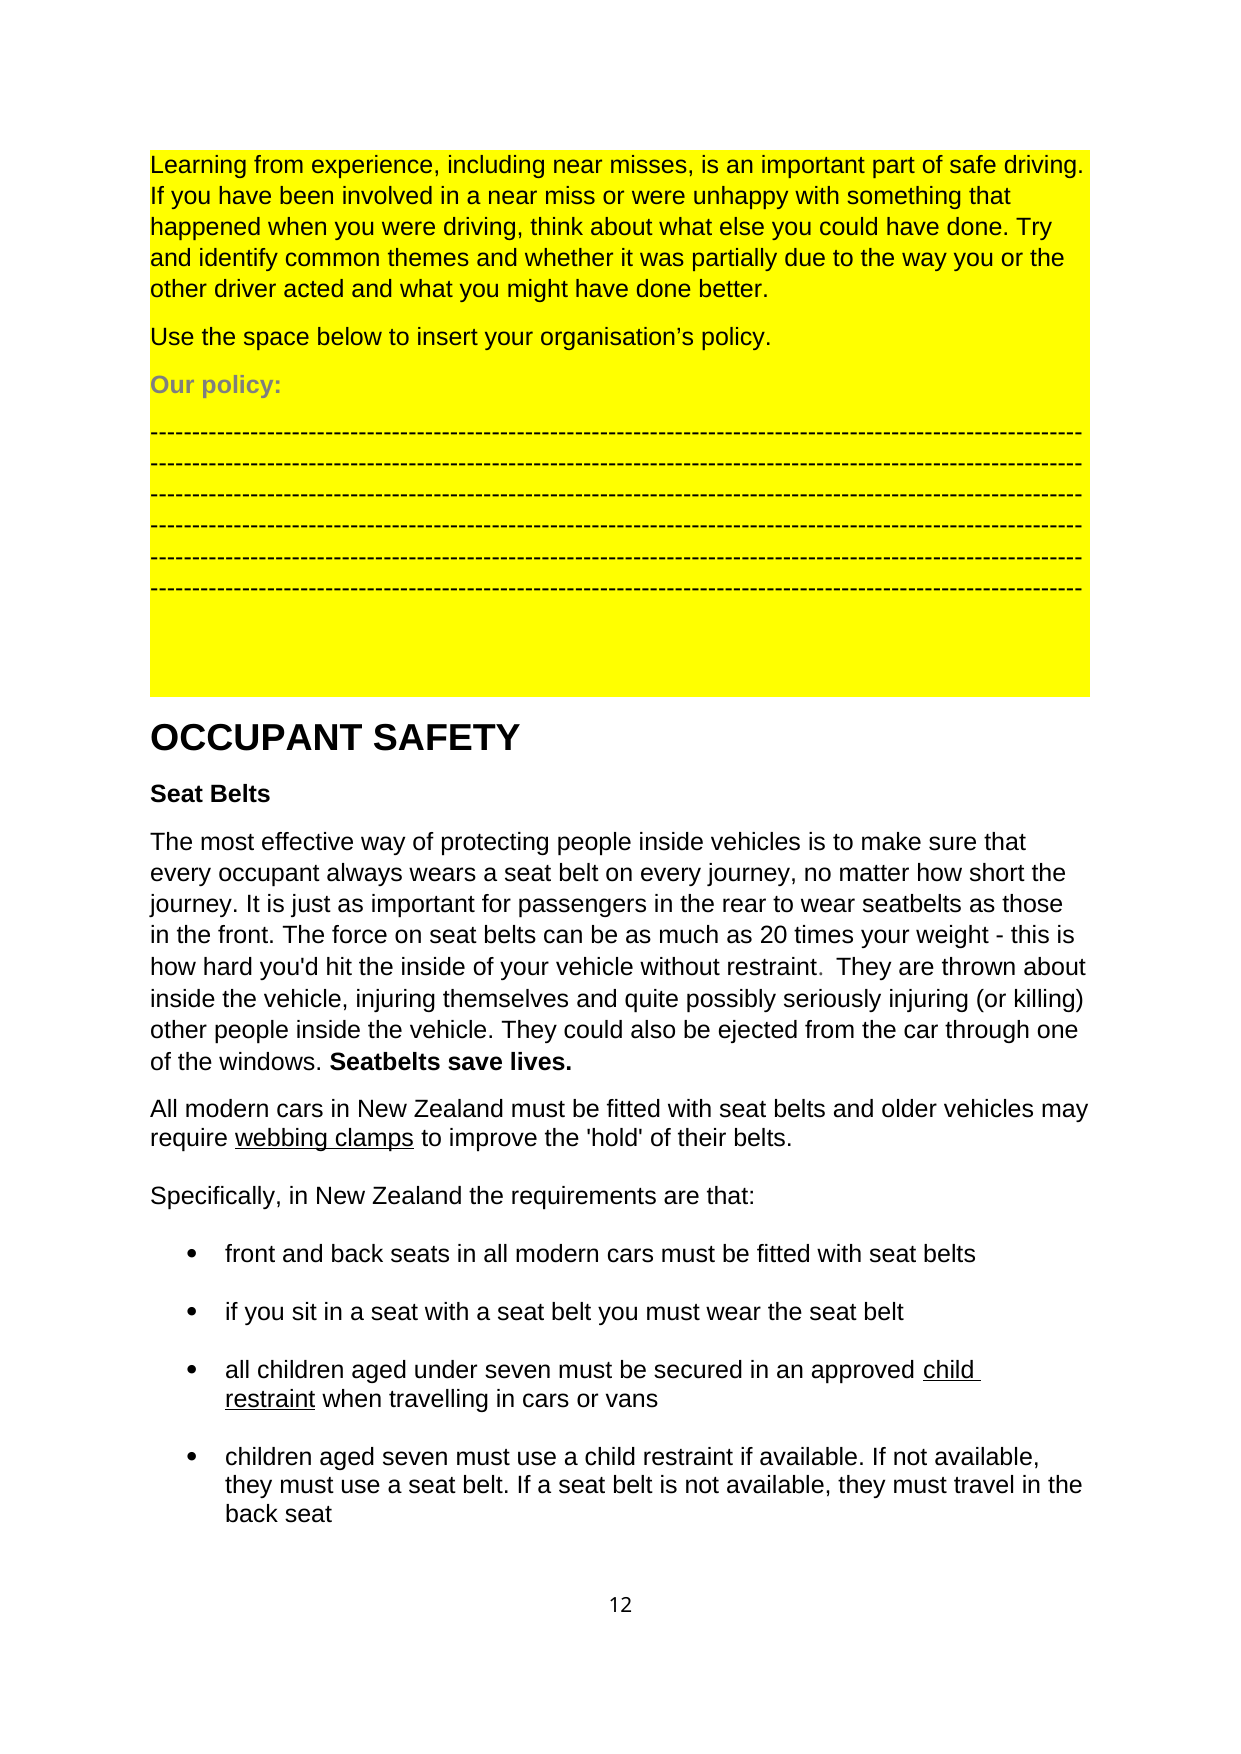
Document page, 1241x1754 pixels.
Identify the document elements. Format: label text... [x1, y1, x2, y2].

list all children aged under seven must be secured in an approved child restraint when travelling in cars or vans [187, 1355, 1090, 1412]
text OCCUPANT SAFETY [150, 716, 1090, 759]
list front and back seats in all modern cars must be fitted with seat belts [187, 1239, 1090, 1268]
list children aged seven must use a child restraint if available. If not available, they must use a seat belt. If a seat belt is not available, they must travel in the back seat [187, 1442, 1090, 1528]
list if you sit in a seat with a seat belt you must wear the seat belt [187, 1297, 1090, 1326]
text Specifically, in New Zealand the requirements are that: [150, 1181, 1090, 1210]
text Learning from experience, including near misses, is an important part of safe driving. If you have been involved in a near miss or were unhappy with something that happened when you were driving, think about what else you could have done. Try and identify common themes and whether it was partially due to the way you or the other driver acted and what you might have done better. [150, 150, 1090, 303]
text Use the space below to insert your organisation’s policy. [150, 322, 1090, 351]
text ------------------------------------------------------------------------------------------------------------------------------------------------------------------------------------------------------------------------------------------------------------------------------------------------------------------------------------------------------------------------------------------------------------------------------------------------------------------------------------------------------------------------------------------------------------------------------------------------------------------------------------------------------------------------------------------------ [150, 417, 1090, 601]
text All modern cars in New Zealand must be fitted with seat belts and older vehicles may require webbing clamps to improve the 'hold' of their belts. [150, 1094, 1090, 1152]
text The most effective way of protecting people inside vehicles is to make sure that every occupant always wears a seat belt on every journey, no matter how short the journey. It is just as important for passengers in the rear to wear seatbelts as those in the front. The force on seat belts can be as much as 20 times your weight - this is how hard you'd hit the inside of your vehicle without restraint. They are thrown about inside the vehicle, injuring themselves and quite possibly seriously injuring (or killing) other people inside the vehicle. They could also be ejected from the car through one of the windows. Seatbelts save lives. [150, 827, 1090, 1075]
text Seat Belts [150, 779, 1090, 808]
text Our policy: [150, 369, 1090, 398]
